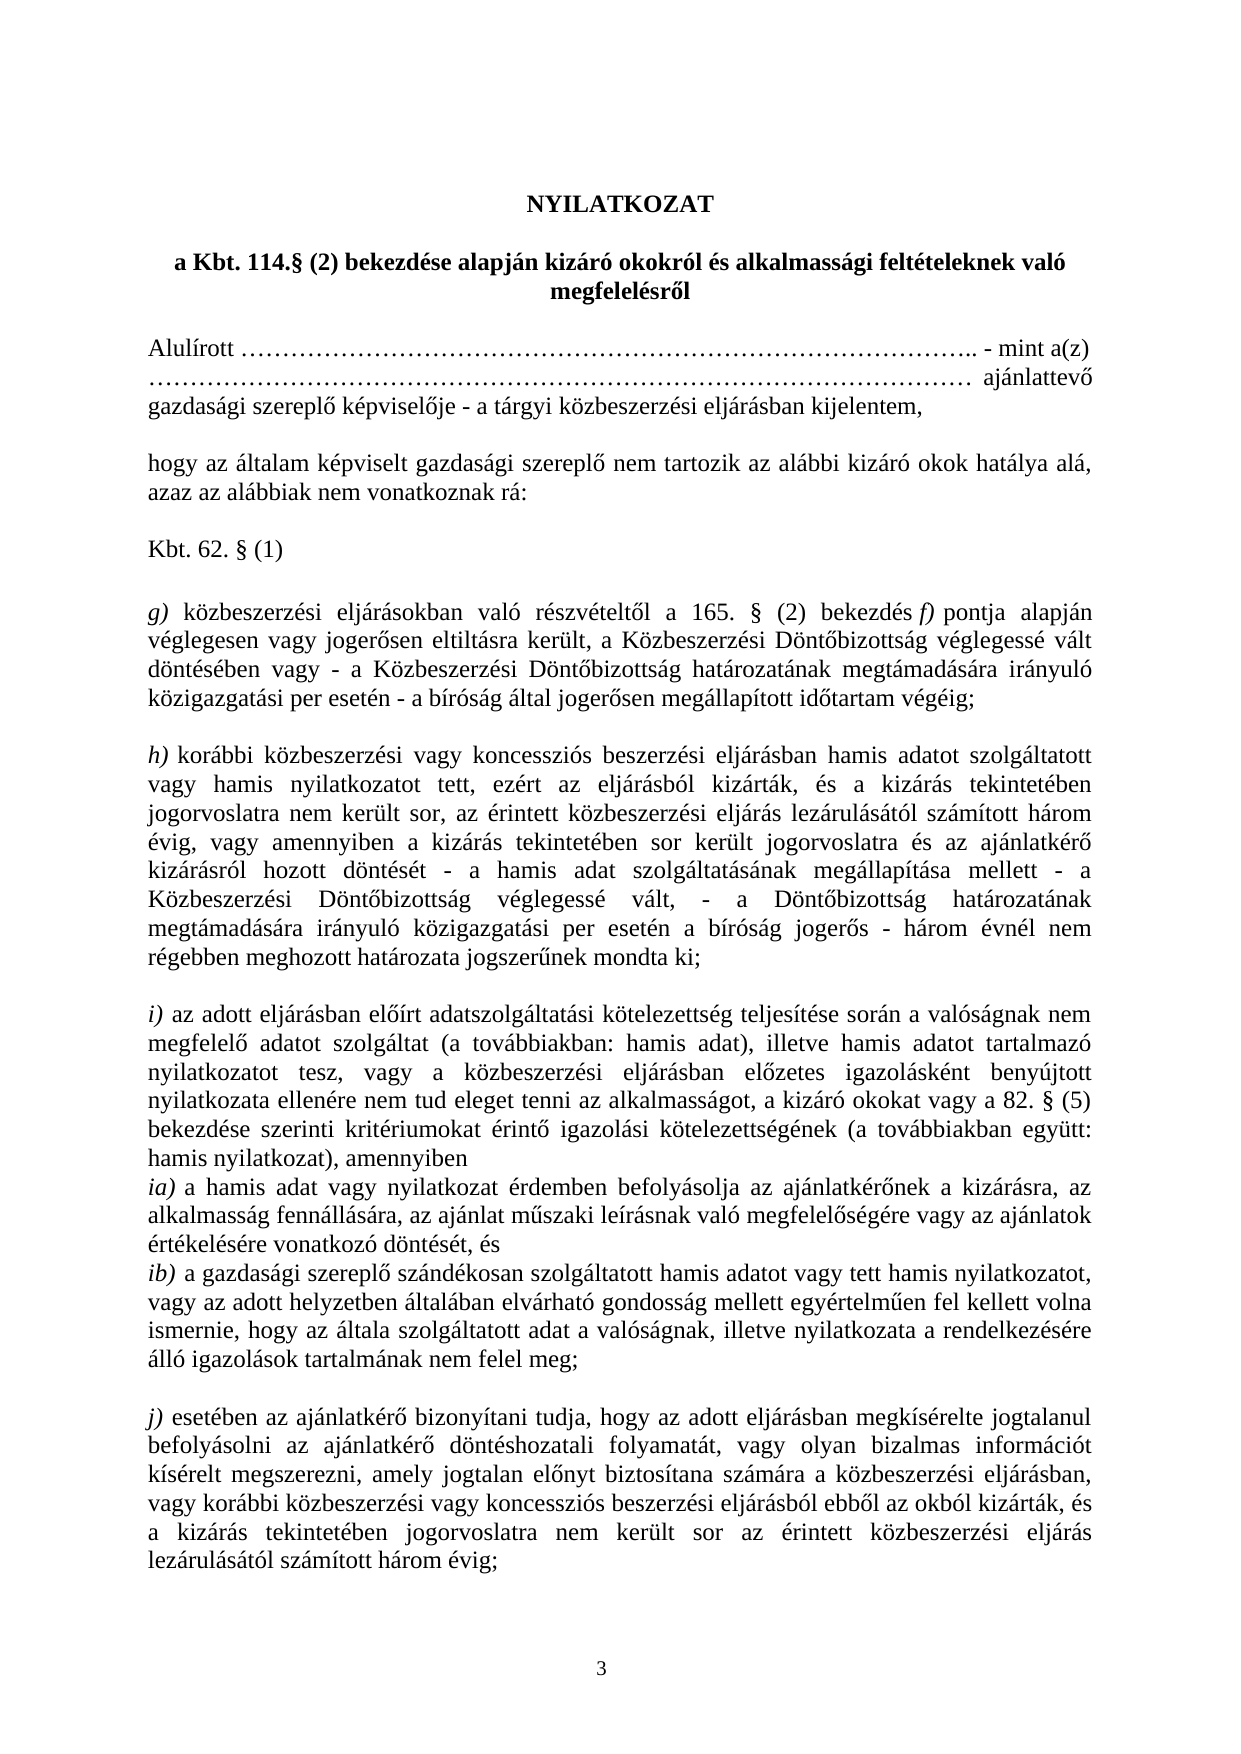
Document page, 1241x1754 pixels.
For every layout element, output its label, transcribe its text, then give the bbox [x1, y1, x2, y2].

text g) közbeszerzési eljárásokban való részvételtől a 165. § (2) bekezdés f) pontja alapján véglegesen vagy jogerősen eltiltásra került, a Közbeszerzési Döntőbizottság véglegessé vált döntésében vagy - a Közbeszerzési Döntőbizottság határozatának megtámadására irányuló közigazgatási per esetén - a bíróság által jogerősen megállapított időtartam végéig; [148, 597, 1093, 712]
text a Kbt. 114.§ (2) bekezdése alapján kizáró okokról és alkalmassági feltételeknek való megfelelésről [148, 247, 1093, 304]
text h) korábbi közbeszerzési vagy koncessziós beszerzési eljárásban hamis adatot szolgáltatott vagy hamis nyilatkozatot tett, ezért az eljárásból kizárták, és a kizárás tekintetében jogorvoslatra nem került sor, az érintett közbeszerzési eljárás lezárulásától számított három évig, vagy amennyiben a kizárás tekintetében sor került jogorvoslatra és az ajánlatkérő kizárásról hozott döntését - a hamis adat szolgáltatásának megállapítása mellett - a Közbeszerzési Döntőbizottság véglegessé vált, - a Döntőbizottság határozatának megtámadására irányuló közigazgatási per esetén a bíróság jogerős - három évnél nem régebben meghozott határozata jogszerűnek mondta ki; [148, 740, 1093, 970]
text ib) a gazdasági szereplő szándékosan szolgáltatott hamis adatot vagy tett hamis nyilatkozatot, vagy az adott helyzetben általában elvárható gondosság mellett egyértelműen fel kellett volna ismernie, hogy az általa szolgáltatott adat a valóságnak, illetve nyilatkozata a rendelkezésére álló igazolások tartalmának nem felel meg; [148, 1258, 1093, 1373]
text ia) a hamis adat vagy nyilatkozat érdemben befolyásolja az ajánlatkérőnek a kizárásra, az alkalmasság fennállására, az ajánlat műszaki leírásnak való megfelelőségére vagy az ajánlatok értékelésére vonatkozó döntését, és [148, 1172, 1093, 1258]
text NYILATKOZAT [148, 189, 1093, 218]
text hogy az általam képviselt gazdasági szereplő nem tartozik az alábbi kizáró okok hatálya alá, azaz az alábbiak nem vonatkoznak rá: [148, 448, 1093, 506]
text i) az adott eljárásban előírt adatszolgáltatási kötelezettség teljesítése során a valóságnak nem megfelelő adatot szolgáltat (a továbbiakban: hamis adat), illetve hamis adatot tartalmazó nyilatkozatot tesz, vagy a közbeszerzési eljárásban előzetes igazolásként benyújtott nyilatkozata ellenére nem tud eleget tenni az alkalmasságot, a kizáró okokat vagy a 82. § (5) bekezdése szerinti kritériumokat érintő igazolási kötelezettségének (a továbbiakban együtt: hamis nyilatkozat), amennyiben [148, 999, 1093, 1172]
text ……………………………………………………………………………………… ajánlattevő gazdasági szereplő képviselője - a tárgyi közbeszerzési eljárásban kijelentem, [148, 362, 1093, 419]
text j) esetében az ajánlatkérő bizonyítani tudja, hogy az adott eljárásban megkísérelte jogtalanul befolyásolni az ajánlatkérő döntéshozatali folyamatát, vagy olyan bizalmas információt kísérelt megszerezni, amely jogtalan előnyt biztosítana számára a közbeszerzési eljárásban, vagy korábbi közbeszerzési vagy koncessziós beszerzési eljárásból ebből az okból kizárták, és a kizárás tekintetében jogorvoslatra nem került sor az érintett közbeszerzési eljárás lezárulásától számított három évig; [148, 1402, 1093, 1574]
text Kbt. 62. § (1) [148, 534, 1077, 563]
text Alulírott …………………………………………………………………………….. - mint a(z) [148, 333, 1093, 362]
